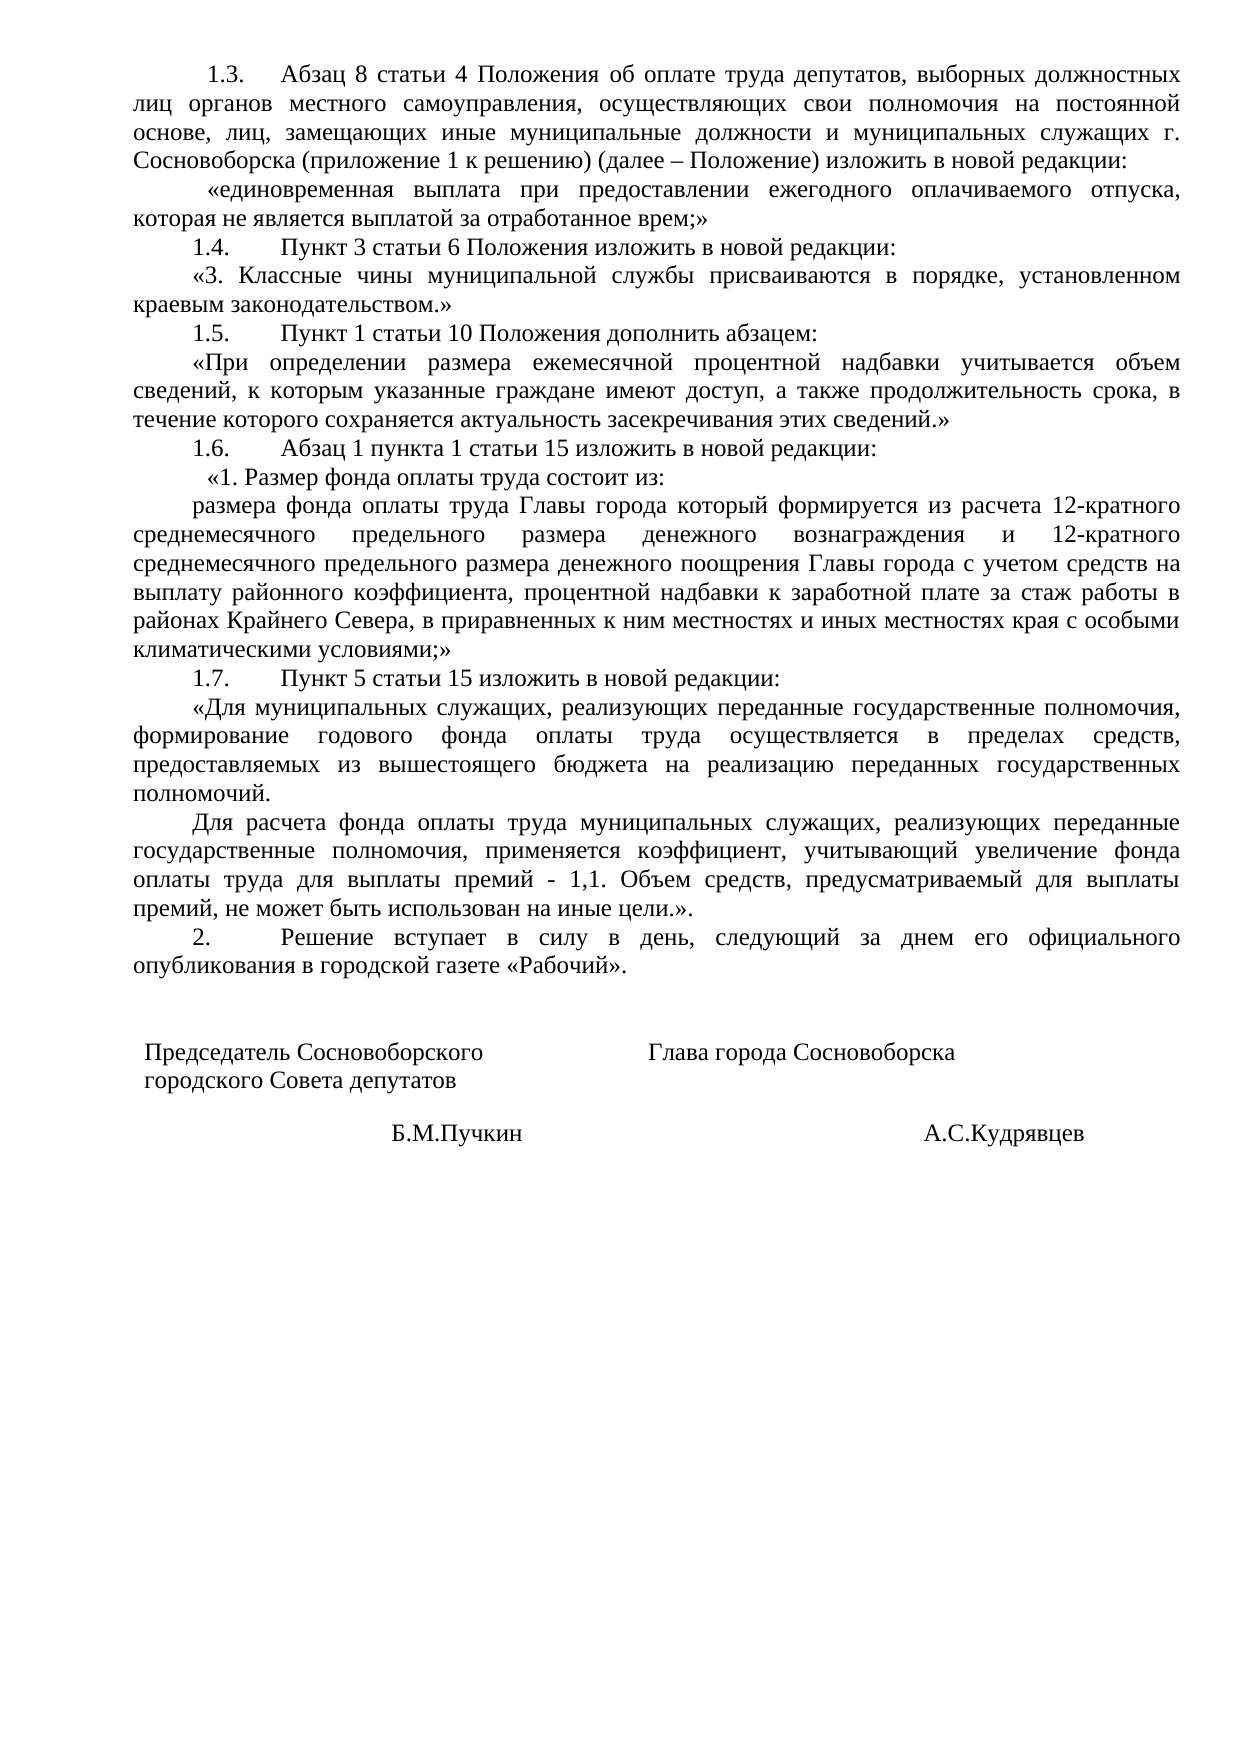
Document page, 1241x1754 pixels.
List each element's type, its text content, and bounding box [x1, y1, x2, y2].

list Абзац 8 статьи 4 Положения об оплате труда депутатов, выборных должностных лиц органов местного самоуправления, осуществляющих свои полномочия на постоянной основе, лиц, замещающих иные муниципальные должности и муниципальных служащих г. Сосновоборска (приложение 1 к решению) (далее – Положение) изложить в новой редакции: [133, 59, 1181, 174]
list Решение вступает в силу в день, следующий за днем его официального опубликования в городской газете «Рабочий». [133, 922, 1181, 979]
text «1. Размер фонда оплаты труда состоит из: [133, 462, 1181, 490]
list Пункт 1 статьи 10 Положения дополнить абзацем: [133, 318, 1181, 347]
list «3. Классные чины муниципальной службы присваиваются в порядке, установленном краевым законодательством.» [133, 260, 1181, 318]
text размера фонда оплаты труда Главы города который формируется из расчета 12-кратного среднемесячного предельного размера денежного вознаграждения и 12-кратного среднемесячного предельного размера денежного поощрения Главы города с учетом средств на выплату районного коэффициента, процентной надбавки к заработной плате за стаж работы в районах Крайнего Севера, в приравненных к ним местностях и иных местностях края с особыми климатическими условиями;» [133, 490, 1181, 663]
text «Для муниципальных служащих, реализующих переданные государственные полномочия, формирование годового фонда оплаты труда осуществляется в пределах средств, предоставляемых из вышестоящего бюджета на реализацию переданных государственных полномочий. [133, 692, 1181, 807]
table_header Глава города Сосновоборска А.С.Кудрявцев [637, 1037, 1133, 1168]
text Для расчета фонда оплаты труда муниципальных служащих, реализующих переданные государственные полномочия, применяется коэффициент, учитывающий увеличение фонда оплаты труда для выплаты премий - 1,1. Объем средств, предусматриваемый для выплаты премий, не может быть использован на иные цели.». [133, 807, 1181, 922]
list Пункт 3 статьи 6 Положения изложить в новой редакции: [133, 232, 1181, 260]
table_header Председатель Сосновоборского городского Совета депутатов Б.М.Пучкин [133, 1037, 637, 1168]
text «При определении размера ежемесячной процентной надбавки учитывается объем сведений, к которым указанные граждане имеют доступ, а также продолжительность срока, в течение которого сохраняется актуальность засекречивания этих сведений.» [133, 347, 1181, 433]
list Пункт 5 статьи 15 изложить в новой редакции: [133, 663, 1181, 692]
list Абзац 1 пункта 1 статьи 15 изложить в новой редакции: [133, 433, 1181, 462]
list «единовременная выплата при предоставлении ежегодного оплачиваемого отпуска, которая не является выплатой за отработанное врем;» [133, 174, 1181, 232]
